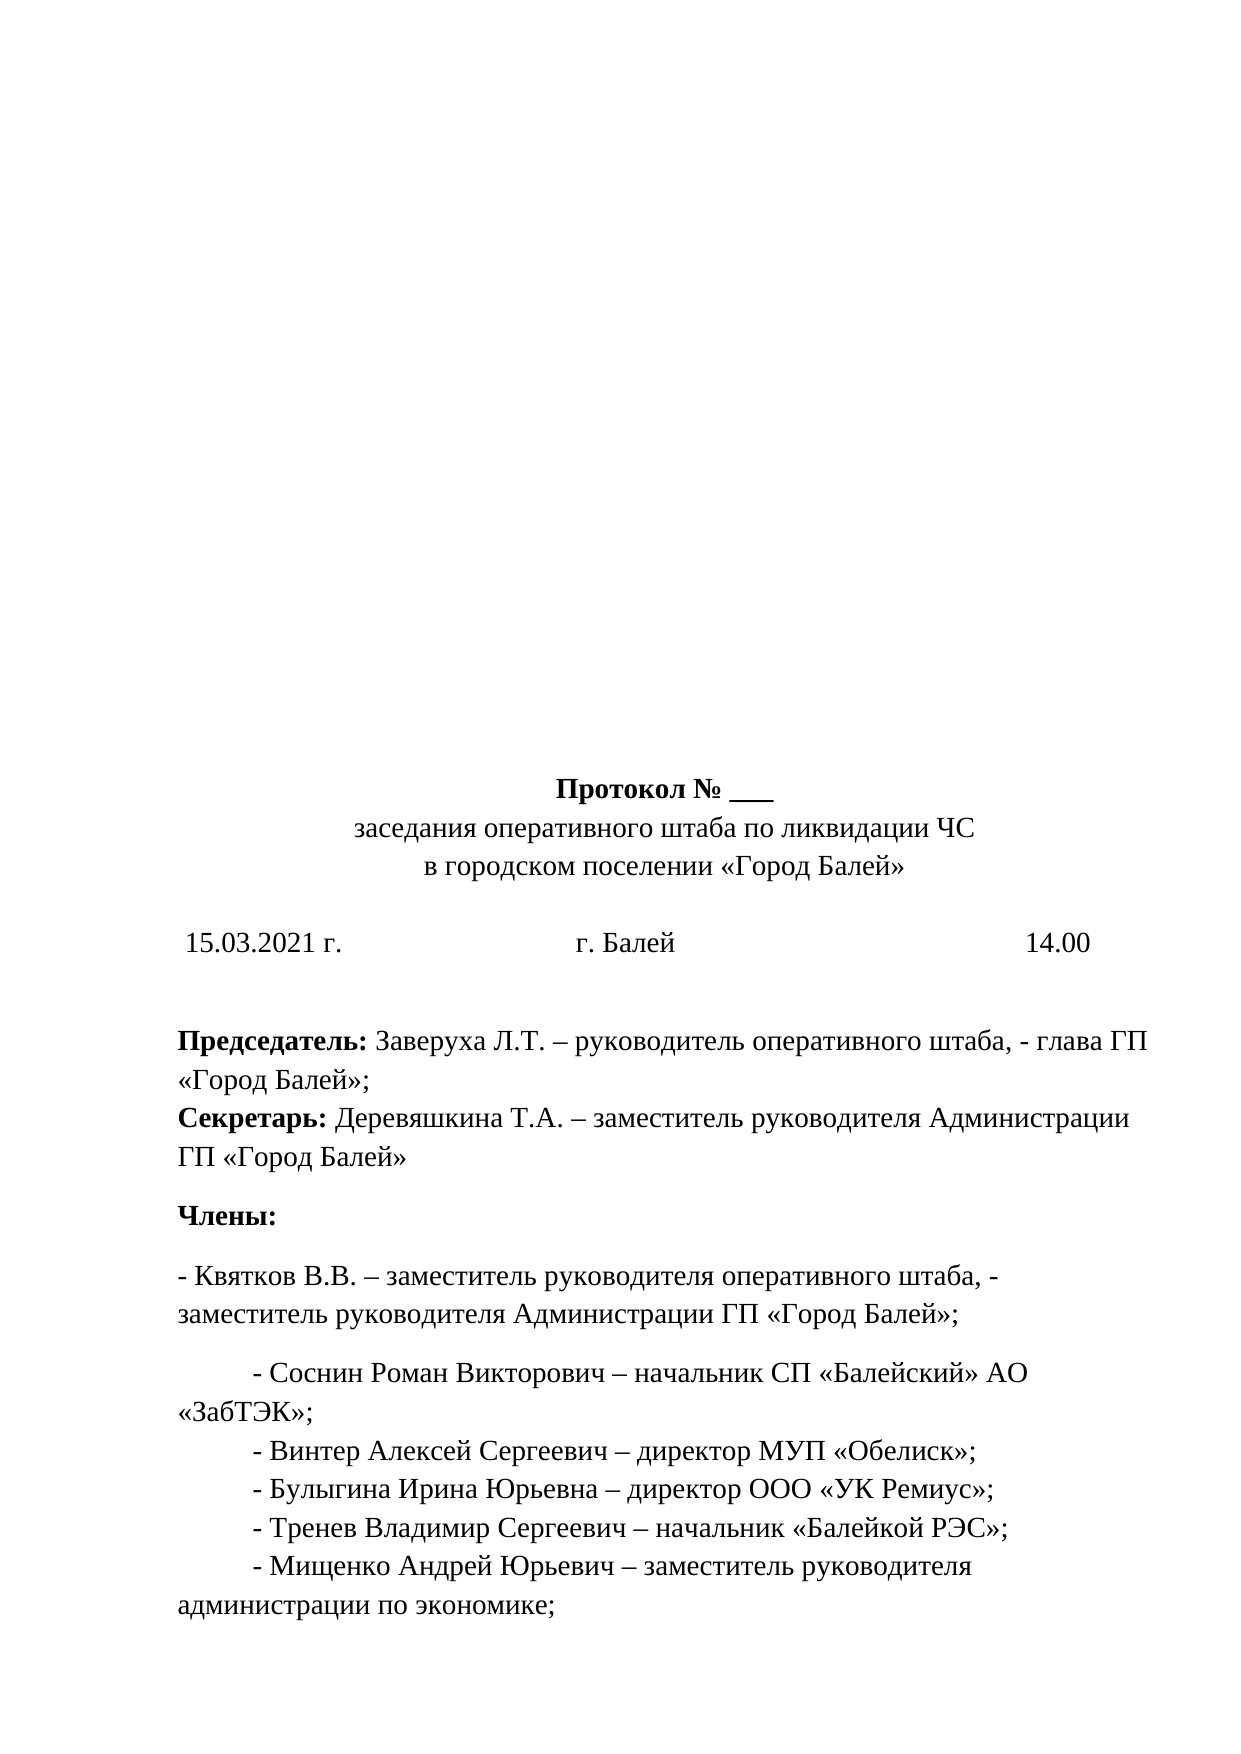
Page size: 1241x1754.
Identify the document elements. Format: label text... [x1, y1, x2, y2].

list - Мищенко Андрей Юрьевич – заместитель руководителя администрации по экономике; [177, 1548, 1152, 1620]
text 15.03.2021 г. г. Балей 14.00 [177, 925, 1152, 959]
text - Квятков В.В. – заместитель руководителя оперативного штаба, - заместитель руководителя Администрации ГП «Город Балей»; [177, 1258, 1152, 1330]
list - Соснин Роман Викторович – начальник СП «Балейский» АО «ЗабТЭК»; [177, 1356, 1152, 1428]
text в городском поселении «Город Балей» [177, 848, 1152, 882]
list - Винтер Алексей Сергеевич – директор МУП «Обелиск»; [177, 1433, 1152, 1466]
text Члены: [177, 1198, 1152, 1232]
list Председатель: Заверуха Л.Т. – руководитель оперативного штаба, - глава ГП «Город Балей»; [177, 1023, 1152, 1095]
text заседания оперативного штаба по ликвидации ЧС [177, 810, 1152, 843]
list Секретарь: Деревяшкина Т.А. – заместитель руководителя Администрации ГП «Город Балей» [177, 1100, 1152, 1172]
list - Тренев Владимир Сергеевич – начальник «Балейкой РЭС»; [177, 1510, 1152, 1543]
list - Булыгина Ирина Юрьевна – директор ООО «УК Ремиус»; [177, 1471, 1152, 1505]
text Протокол № ___ [177, 771, 1152, 805]
